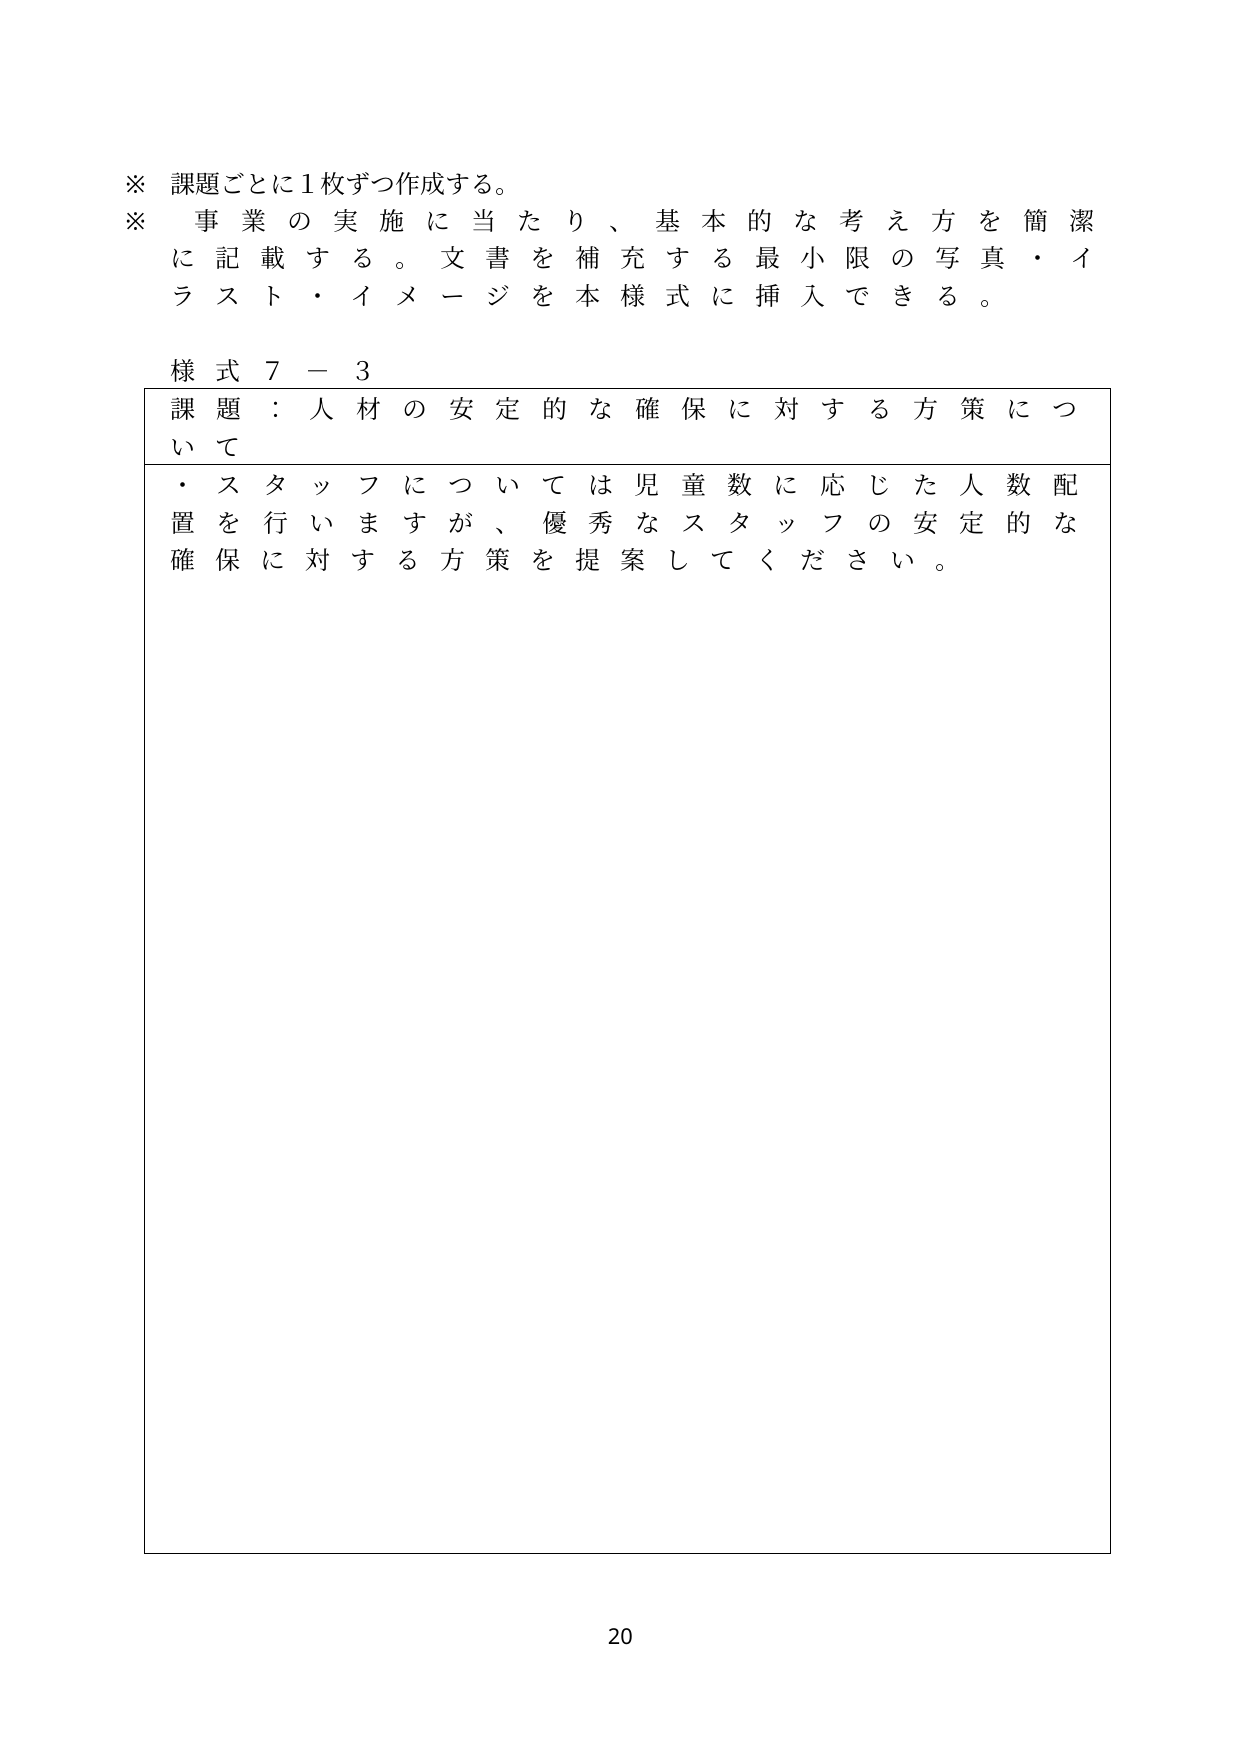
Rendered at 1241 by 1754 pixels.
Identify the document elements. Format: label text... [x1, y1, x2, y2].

text 様式７－３ [125, 351, 1115, 388]
table_header 課題：人材の安定的な確保に対する方策について [145, 389, 1110, 464]
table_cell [145, 465, 1110, 1553]
text ※ 事業の実施に当たり、基本的な考え方を簡潔に記載する。文書を補充する最小限の写真・イラスト・イメージを本様式に挿入できる。 [125, 201, 1115, 313]
text ※ 課題ごとに１枚ずつ作成する。 [125, 164, 1115, 201]
